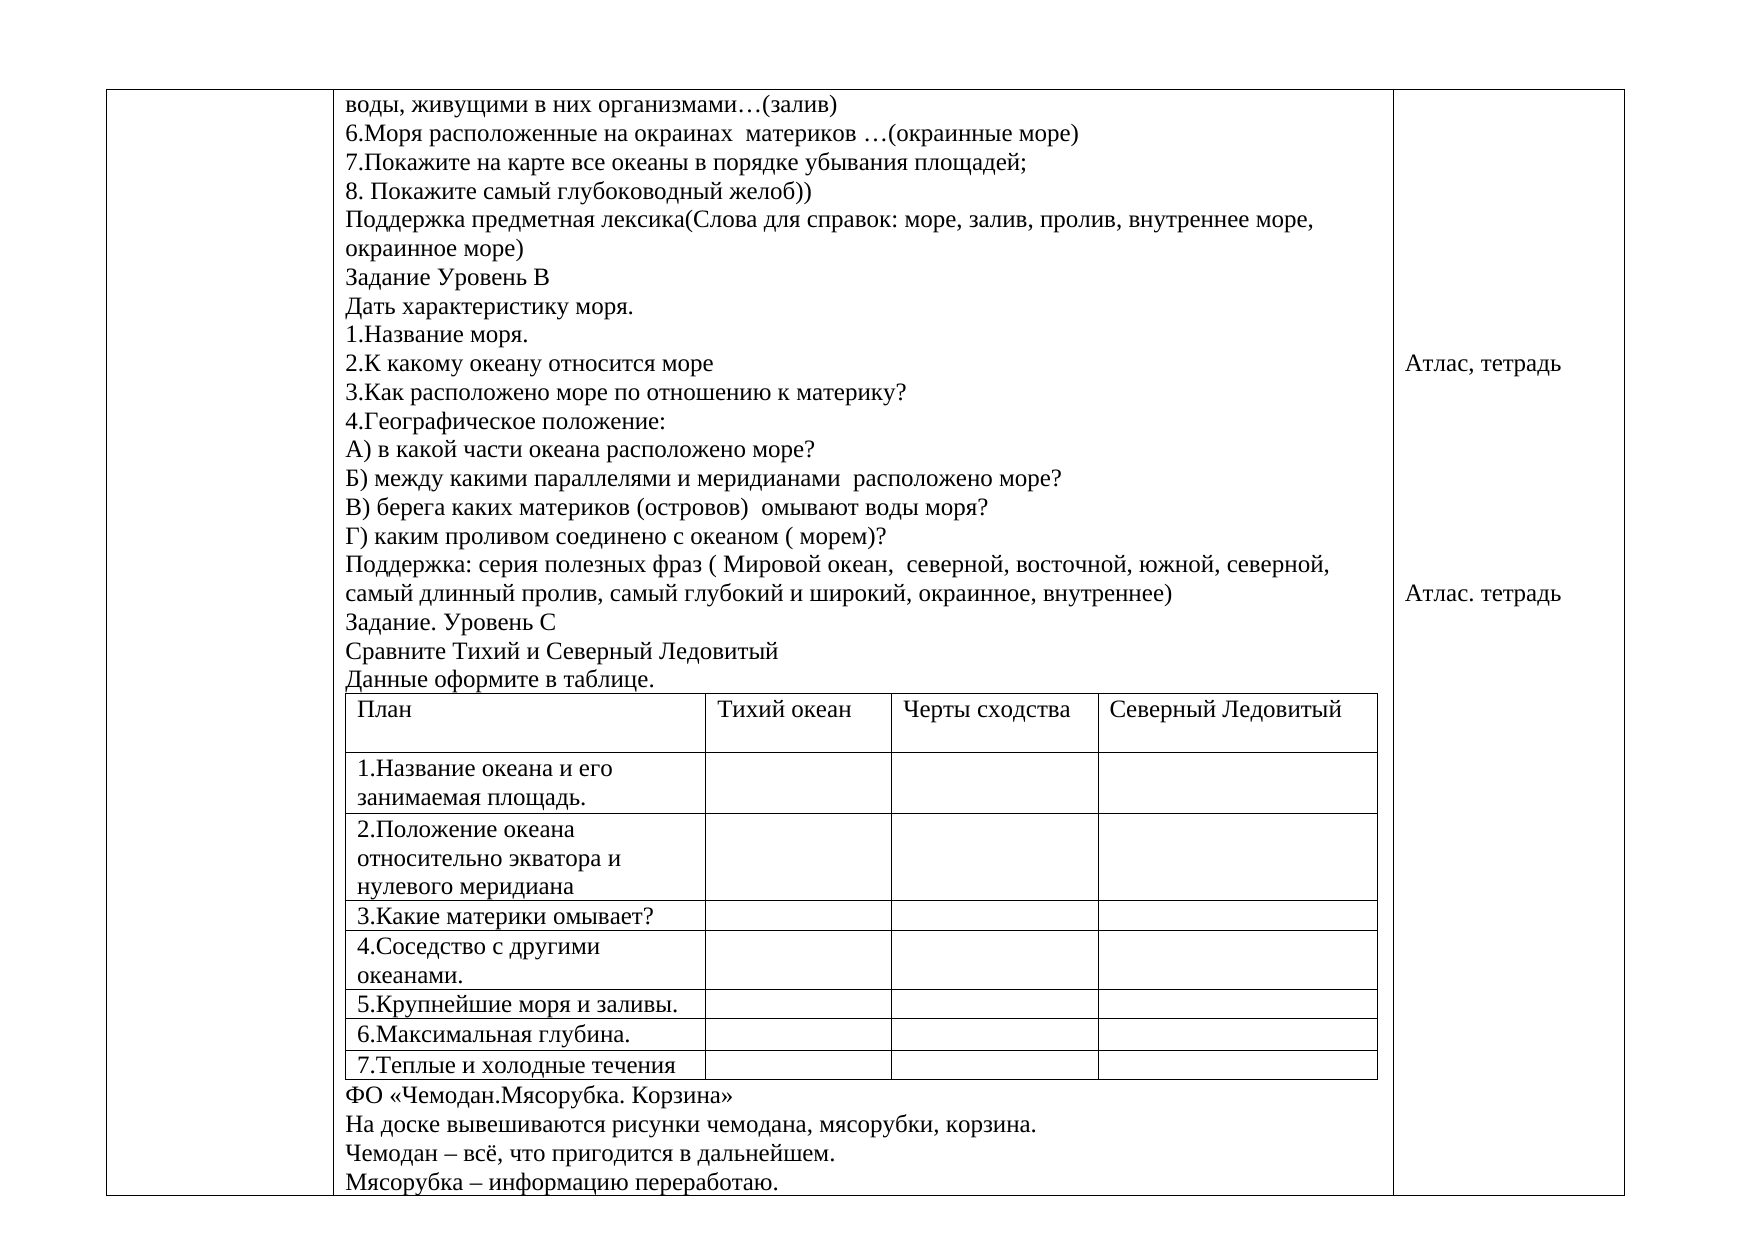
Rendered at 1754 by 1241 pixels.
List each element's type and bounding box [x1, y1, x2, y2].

table_cell [107, 90, 333, 1195]
table_cell [334, 90, 1393, 1195]
table_cell [1394, 90, 1624, 1195]
